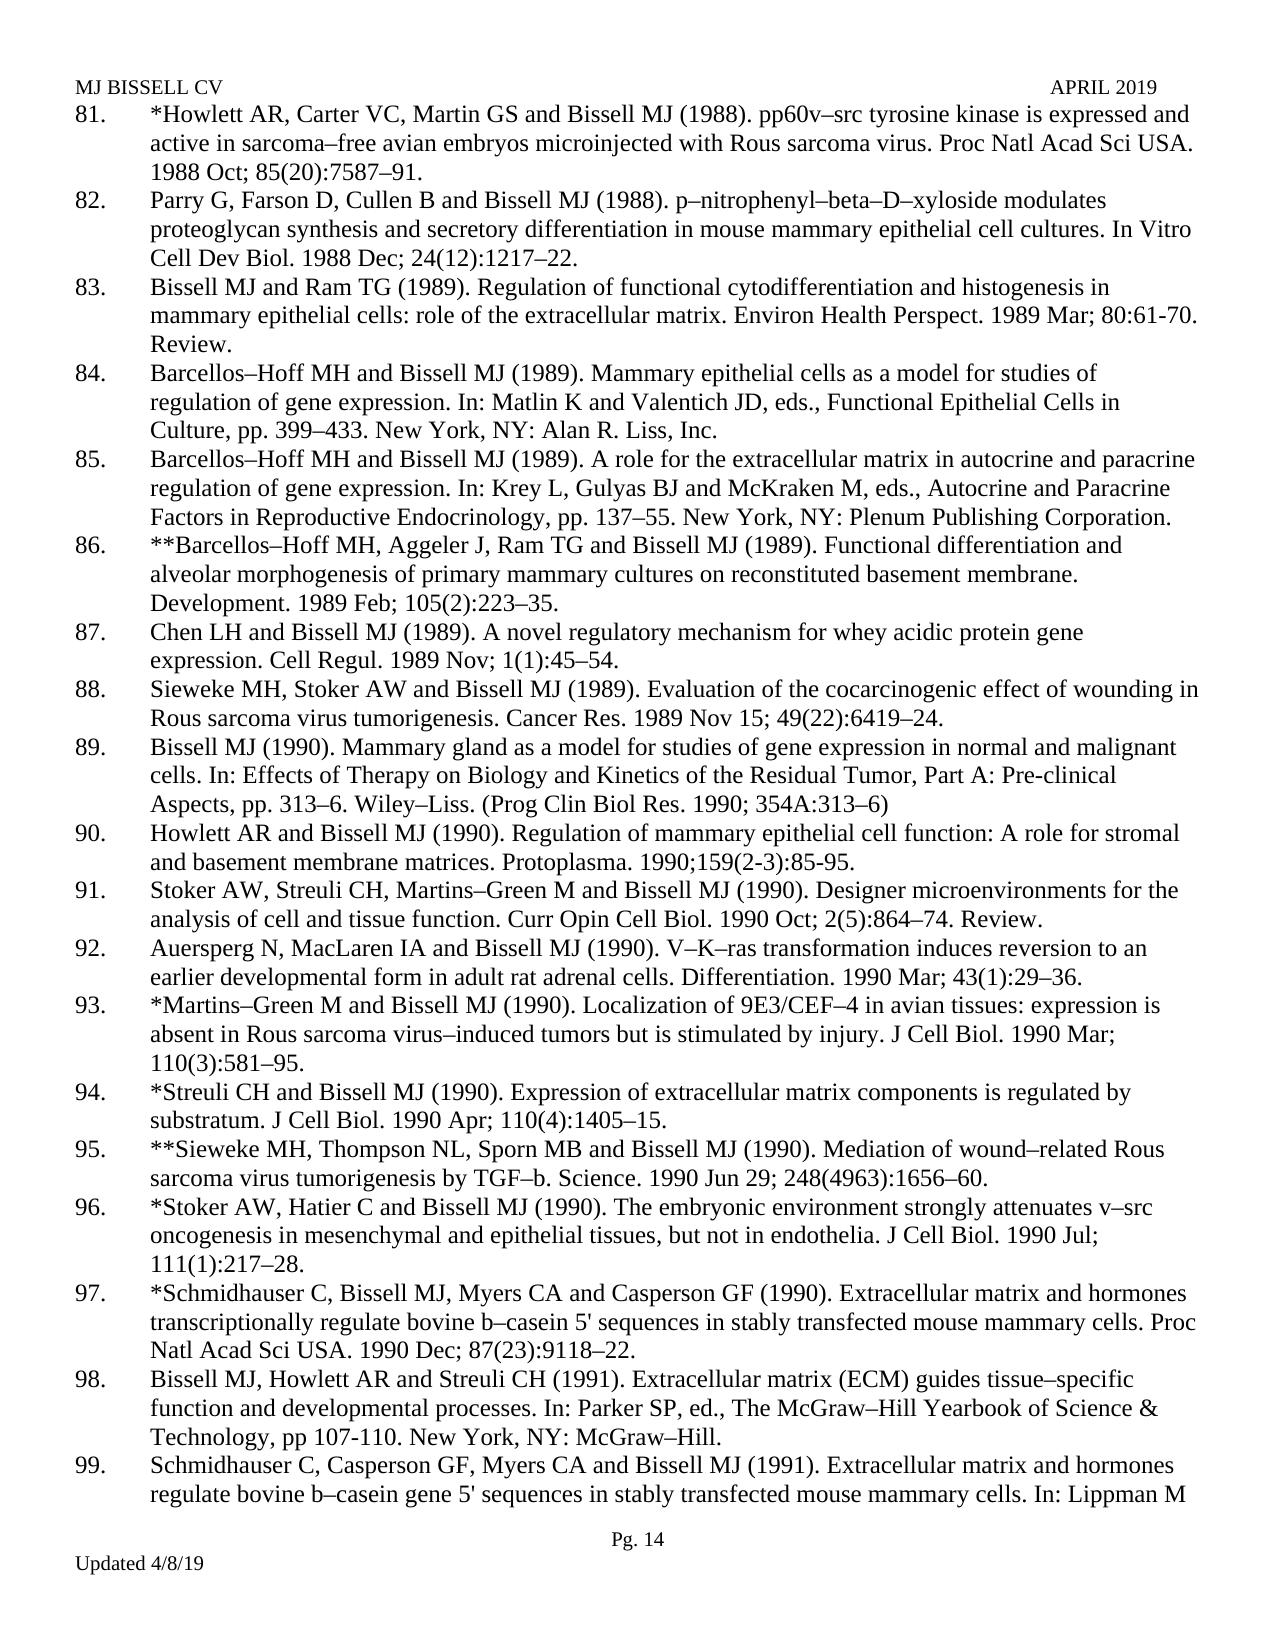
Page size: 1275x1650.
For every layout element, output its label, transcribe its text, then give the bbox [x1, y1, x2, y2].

list Barcellos–Hoff MH and Bissell MJ (1989). Mammary epithelial cells as a model for studies of regulation of gene expression. In: Matlin K and Valentich JD, eds., Functional Epithelial Cells in Culture, pp. 399–433. New York, NY: Alan R. Liss, Inc. [75, 358, 1200, 444]
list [75, 1450, 1200, 1508]
list Sieweke MH, Stoker AW and Bissell MJ (1989). Evaluation of the cocarcinogenic effect of wounding in Rous sarcoma virus tumorigenesis. Cancer Res. 1989 Nov 15; 49(22):6419–24. [75, 674, 1200, 732]
list Bissell MJ and Ram TG (1989). Regulation of functional cytodifferentiation and histogenesis in mammary epithelial cells: role of the extracellular matrix. Environ Health Perspect. 1989 Mar; 80:61-70. Review. [75, 272, 1200, 358]
list Stoker AW, Streuli CH, Martins–Green M and Bissell MJ (1990). Designer microenvironments for the analysis of cell and tissue function. Curr Opin Cell Biol. 1990 Oct; 2(5):864–74. Review. [75, 875, 1200, 933]
list Bissell MJ (1990). Mammary gland as a model for studies of gene expression in normal and malignant cells. In: Effects of Therapy on Biology and Kinetics of the Residual Tumor, Part A: Pre-clinical Aspects, pp. 313–6. Wiley–Liss. (Prog Clin Biol Res. 1990; 354A:313–6) [75, 732, 1200, 818]
list **Barcellos–Hoff MH, Aggeler J, Ram TG and Bissell MJ (1989). Functional differentiation and alveolar morphogenesis of primary mammary cultures on reconstituted basement membrane. Development. 1989 Feb; 105(2):223–35. [75, 530, 1200, 617]
list Bissell MJ, Howlett AR and Streuli CH (1991). Extracellular matrix (ECM) guides tissue–specific function and developmental processes. In: Parker SP, ed., The McGraw–Hill Yearbook of Science & Technology, pp 107-110. New York, NY: McGraw–Hill. [75, 1364, 1200, 1450]
list Parry G, Farson D, Cullen B and Bissell MJ (1988). p–nitrophenyl–beta–D–xyloside modulates proteoglycan synthesis and secretory differentiation in mouse mammary epithelial cell cultures. In Vitro Cell Dev Biol. 1988 Dec; 24(12):1217–22. [75, 185, 1200, 272]
list *Howlett AR, Carter VC, Martin GS and Bissell MJ (1988). pp60v–src tyrosine kinase is expressed and active in sarcoma–free avian embryos microinjected with Rous sarcoma virus. Proc Natl Acad Sci USA. 1988 Oct; 85(20):7587–91. [75, 99, 1200, 185]
list **Sieweke MH, Thompson NL, Sporn MB and Bissell MJ (1990). Mediation of wound–related Rous sarcoma virus tumorigenesis by TGF–b. Science. 1990 Jun 29; 248(4963):1656–60. [75, 1134, 1200, 1192]
list Auersperg N, MacLaren IA and Bissell MJ (1990). V–K–ras transformation induces reversion to an earlier developmental form in adult rat adrenal cells. Differentiation. 1990 Mar; 43(1):29–36. [75, 933, 1200, 990]
list *Martins–Green M and Bissell MJ (1990). Localization of 9E3/CEF–4 in avian tissues: expression is absent in Rous sarcoma virus–induced tumors but is stimulated by injury. J Cell Biol. 1990 Mar; 110(3):581–95. [75, 990, 1200, 1077]
list Barcellos–Hoff MH and Bissell MJ (1989). A role for the extracellular matrix in autocrine and paracrine regulation of gene expression. In: Krey L, Gulyas BJ and McKraken M, eds., Autocrine and Paracrine Factors in Reproductive Endocrinology, pp. 137–55. New York, NY: Plenum Publishing Corporation. [75, 444, 1200, 530]
list *Streuli CH and Bissell MJ (1990). Expression of extracellular matrix components is regulated by substratum. J Cell Biol. 1990 Apr; 110(4):1405–15. [75, 1077, 1200, 1134]
list *Stoker AW, Hatier C and Bissell MJ (1990). The embryonic environment strongly attenuates v–src oncogenesis in mesenchymal and epithelial tissues, but not in endothelia. J Cell Biol. 1990 Jul; 111(1):217–28. [75, 1192, 1200, 1278]
list *Schmidhauser C, Bissell MJ, Myers CA and Casperson GF (1990). Extracellular matrix and hormones transcriptionally regulate bovine b–casein 5' sequences in stably transfected mouse mammary cells. Proc Natl Acad Sci USA. 1990 Dec; 87(23):9118–22. [75, 1278, 1200, 1364]
list Chen LH and Bissell MJ (1989). A novel regulatory mechanism for whey acidic protein gene expression. Cell Regul. 1989 Nov; 1(1):45–54. [75, 617, 1200, 674]
list Howlett AR and Bissell MJ (1990). Regulation of mammary epithelial cell function: A role for stromal and basement membrane matrices. Protoplasma. 1990;159(2-3):85-95. [75, 818, 1200, 875]
